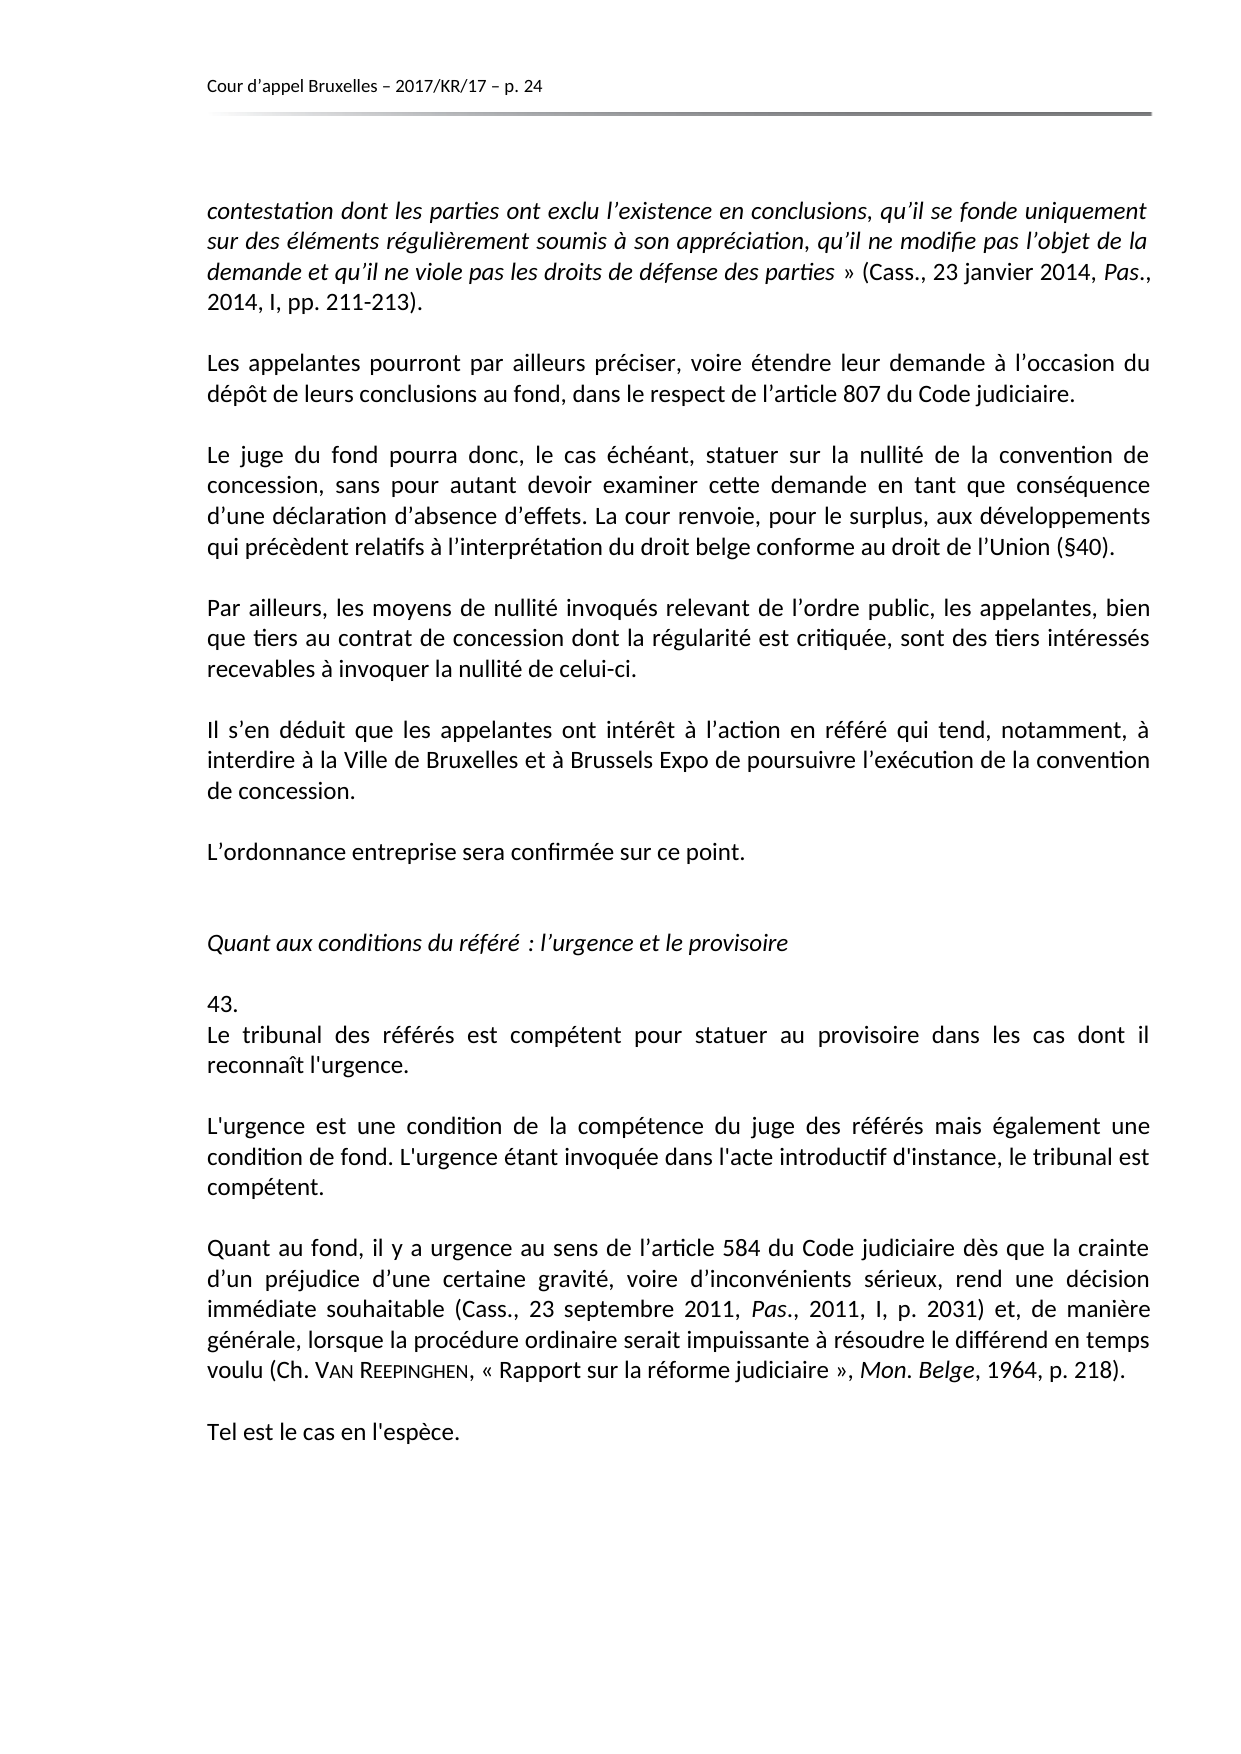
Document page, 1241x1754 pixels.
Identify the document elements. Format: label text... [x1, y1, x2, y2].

text Quant au fond, il y a urgence au sens de l’article 584 du Code judiciaire dès que la crainte d’un préjudice d’une certaine gravité, voire d’inconvénients sérieux, rend une décision immédiate souhaitable (Cass., 23 septembre 2011, Pas., 2011, I, p. 2031) et, de manière générale, lorsque la procédure ordinaire serait impuissante à résoudre le différend en temps voulu (Ch. Van Reepinghen, « Rapport sur la réforme judiciaire », Mon. Belge, 1964, p. 218). [207, 1233, 1152, 1385]
picture [207, 112, 1153, 116]
text Tel est le cas en l'espèce. [207, 1416, 1152, 1446]
text Il s’en déduit que les appelantes ont intérêt à l’action en référé qui tend, notamment, à interdire à la Ville de Bruxelles et à Brussels Expo de poursuivre l’exécution de la convention de concession. [207, 714, 1152, 805]
text L’ordonnance entreprise sera confirmée sur ce point. [207, 836, 1152, 866]
text Les appelantes pourront par ailleurs préciser, voire étendre leur demande à l’occasion du dépôt de leurs conclusions au fond, dans le respect de l’article 807 du Code judiciaire. [207, 347, 1152, 408]
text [207, 195, 1152, 317]
text Le tribunal des référés est compétent pour statuer au provisoire dans les cas dont il reconnaît l'urgence. [207, 1019, 1152, 1080]
text Le juge du fond pourra donc, le cas échéant, statuer sur la nullité de la convention de concession, sans pour autant devoir examiner cette demande en tant que conséquence d’une déclaration d’absence d’effets. La cour renvoie, pour le surplus, aux développements qui précèdent relatifs à l’interprétation du droit belge conforme au droit de l’Union (§40). [207, 439, 1152, 561]
text L'urgence est une condition de la compétence du juge des référés mais également une condition de fond. L'urgence étant invoquée dans l'acte introductif d'instance, le tribunal est compétent. [207, 1111, 1152, 1202]
text 43. [207, 988, 1152, 1019]
text Quant aux conditions du référé : l’urgence et le provisoire [207, 927, 1152, 958]
text Par ailleurs, les moyens de nullité invoqués relevant de l’ordre public, les appelantes, bien que tiers au contrat de concession dont la régularité est critiquée, sont des tiers intéressés recevables à invoquer la nullité de celui-ci. [207, 592, 1152, 683]
